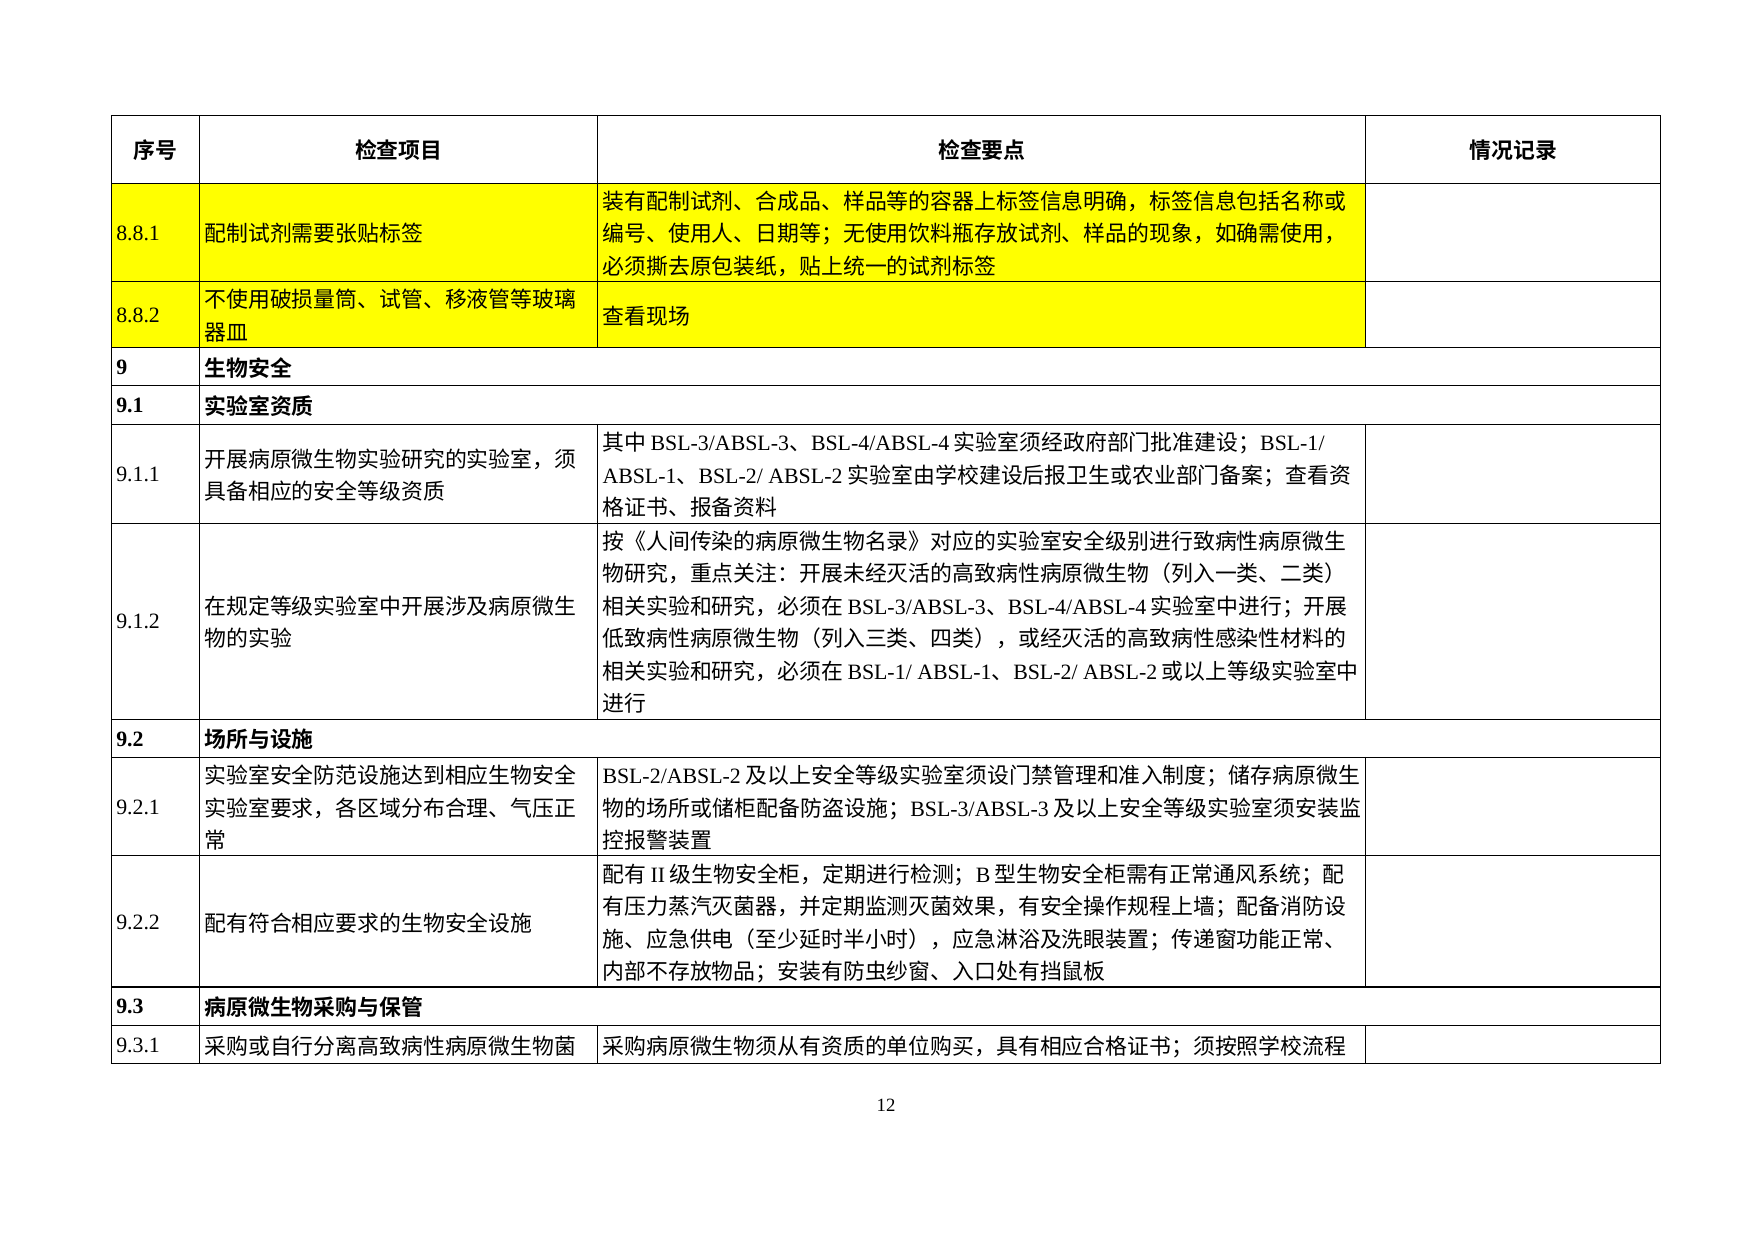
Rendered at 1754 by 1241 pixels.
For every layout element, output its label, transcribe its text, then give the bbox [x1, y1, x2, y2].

table_cell 8.8.2 [112, 282, 199, 347]
table_cell 实验室资质 [200, 386, 1660, 424]
table_cell 9.3.1 [112, 1026, 199, 1063]
table_cell [1366, 758, 1660, 855]
table_cell 病原微生物采购与保管 [200, 988, 1660, 1025]
table_cell 9.2 [112, 720, 199, 757]
table_cell 9.2.2 [112, 856, 199, 986]
table_cell 查看现场 [598, 282, 1365, 347]
table_cell [1366, 856, 1660, 986]
table_cell 其中BSL-3/ABSL-3、BSL-4/ABSL-4实验室须经政府部门批准建设；BSL-1/ ABSL-1、BSL-2/ ABSL-2 实验室由学校建设后报卫生或农业部门备案；查看资格证书、报备资料 [598, 425, 1365, 522]
table_cell [1366, 282, 1660, 347]
table_cell [1366, 524, 1660, 718]
table_cell BSL-2/ABSL-2及以上安全等级实验室须设门禁管理和准入制度；储存病原微生物的场所或储柜配备防盗设施；BSL-3/ABSL-3及以上安全等级实验室须安装监控报警装置 [598, 758, 1365, 855]
table_cell 不使用破损量筒、试管、移液管等玻璃器皿 [200, 282, 597, 347]
table_cell 开展病原微生物实验研究的实验室，须具备相应的安全等级资质 [200, 425, 597, 522]
table_cell 实验室安全防范设施达到相应生物安全实验室要求，各区域分布合理、气压正常 [200, 758, 597, 855]
table_cell 生物安全 [200, 348, 1660, 385]
table_cell 9.2.1 [112, 758, 199, 855]
table_cell 配有II级生物安全柜，定期进行检测；B型生物安全柜需有正常通风系统；配有压力蒸汽灭菌器，并定期监测灭菌效果，有安全操作规程上墙；配备消防设施、应急供电（至少延时半小时），应急淋浴及洗眼装置；传递窗功能正常、内部不存放物品；安装有防虫纱窗、入口处有挡鼠板 [598, 856, 1365, 986]
table_cell 9.1.2 [112, 524, 199, 718]
table_cell 按《人间传染的病原微生物名录》对应的实验室安全级别进行致病性病原微生物研究，重点关注：开展未经灭活的高致病性病原微生物（列入一类、二类）相关实验和研究，必须在BSL-3/ABSL-3、BSL-4/ABSL-4实验室中进行；开展低致病性病原微生物（列入三类、四类），或经灭活的高致病性感染性材料的相关实验和研究，必须在BSL-1/ ABSL-1、BSL-2/ ABSL-2或以上等级实验室中进行 [598, 524, 1365, 718]
table_header 情况记录 [1366, 116, 1660, 182]
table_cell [598, 1026, 1365, 1063]
table_cell 在规定等级实验室中开展涉及病原微生物的实验 [200, 524, 597, 718]
table_cell 采购或自行分离高致病性病原微生物菌（毒）种，须办理相应申请和报批手续 [200, 1026, 597, 1063]
table_header 序号 [112, 116, 199, 182]
table_cell 8.8.1 [112, 184, 199, 281]
table_header 检查要点 [598, 116, 1365, 182]
table_header 检查项目 [200, 116, 597, 182]
table_cell [1366, 425, 1660, 522]
table_cell [1366, 1026, 1660, 1063]
table_cell 9 [112, 348, 199, 385]
table_cell 9.1.1 [112, 425, 199, 522]
table_cell 配制试剂需要张贴标签 [200, 184, 597, 281]
table_cell 装有配制试剂、合成品、样品等的容器上标签信息明确，标签信息包括名称或编号、使用人、日期等；无使用饮料瓶存放试剂、样品的现象，如确需使用，必须撕去原包装纸，贴上统一的试剂标签 [598, 184, 1365, 281]
table_cell 9.1 [112, 386, 199, 424]
table_cell 场所与设施 [200, 720, 1660, 757]
table_cell 配有符合相应要求的生物安全设施 [200, 856, 597, 986]
table_cell 9.3 [112, 988, 199, 1025]
table_cell [1366, 184, 1660, 281]
